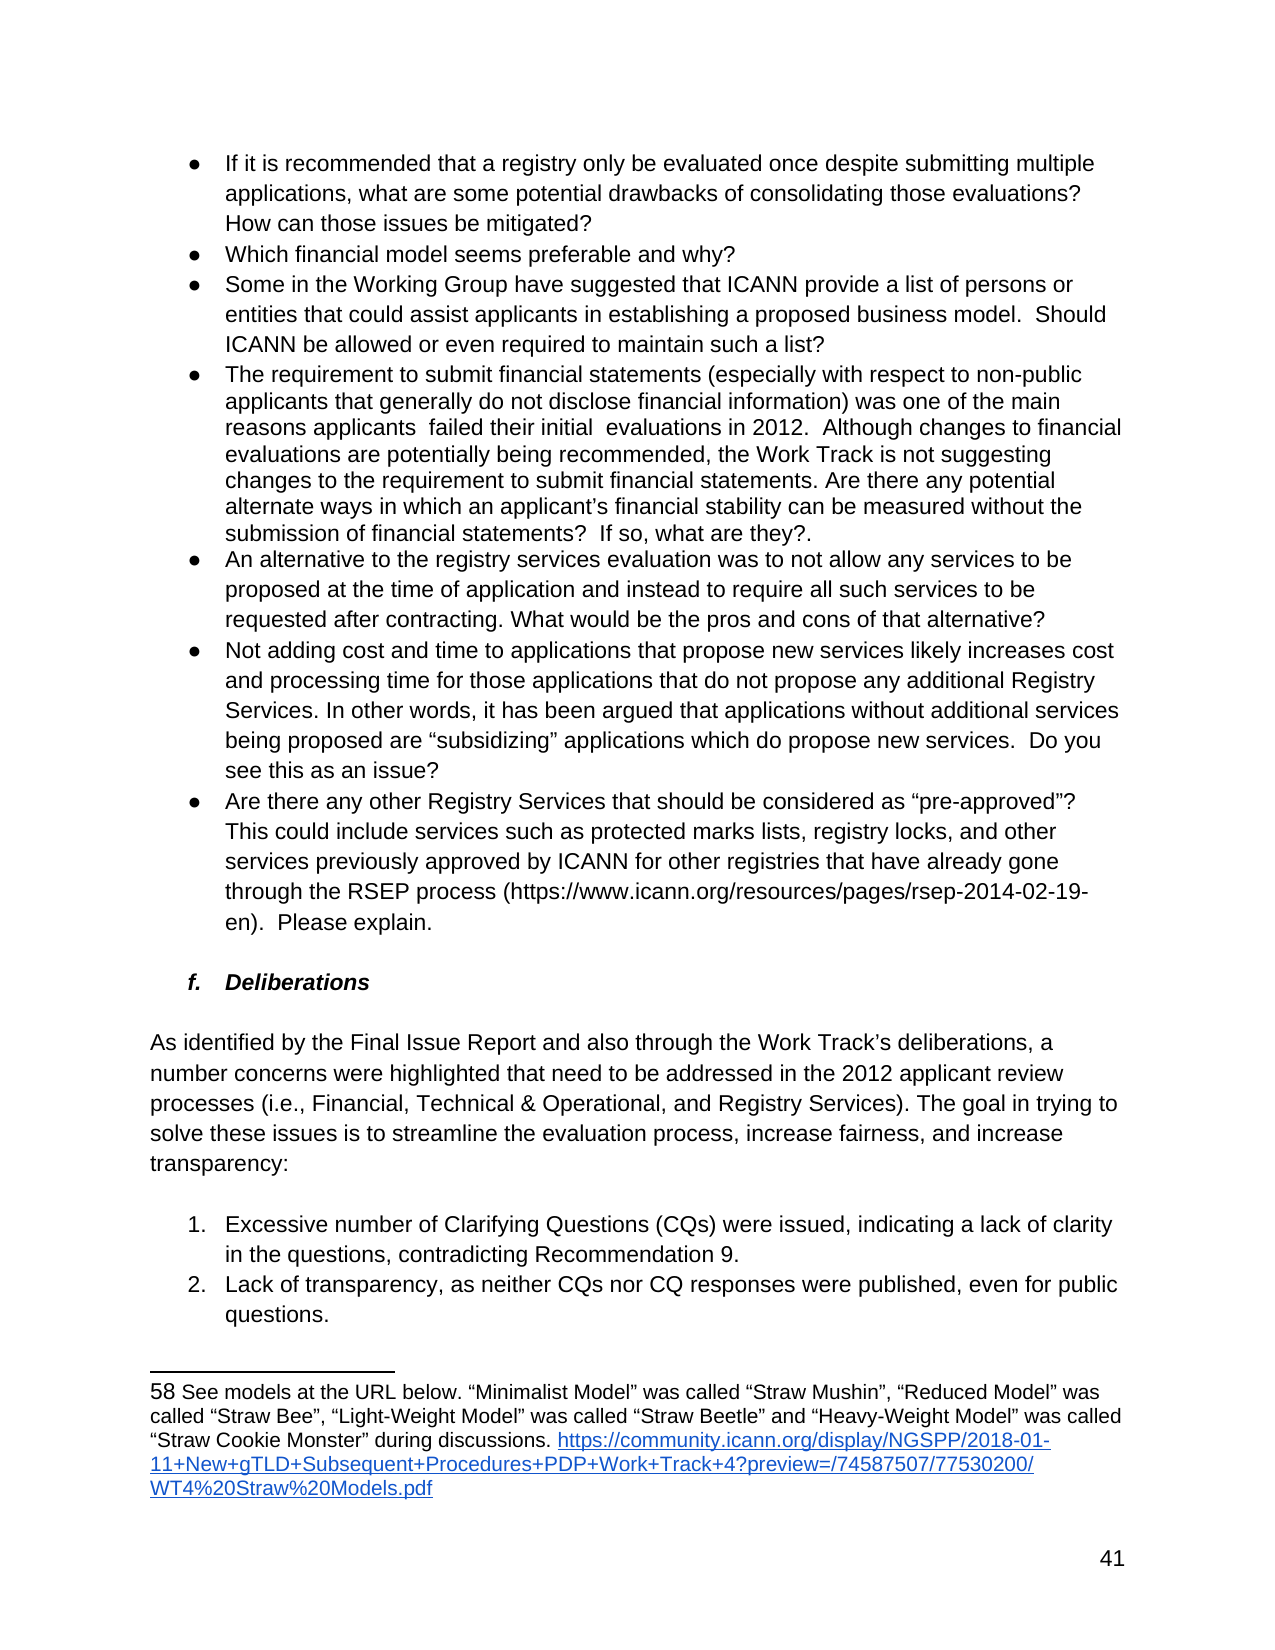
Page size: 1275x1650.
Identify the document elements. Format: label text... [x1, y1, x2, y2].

list If it is recommended that a registry only be evaluated once despite submitting multiple applications, what are some potential drawbacks of consolidating those evaluations? How can those issues be mitigated? [187, 150, 1125, 237]
list Some in the Working Group have suggested that ICANN provide a list of persons or entities that could assist applicants in establishing a proposed business model. Should ICANN be allowed or even required to maintain such a list? [187, 271, 1125, 358]
list Are there any other Registry Services that should be considered as “pre-approved”? This could include services such as protected marks lists, registry locks, and other services previously approved by ICANN for other registries that have already gone through the RSEP process (https://www.icann.org/resources/pages/rsep-2014-02-19-en). Please explain. [187, 788, 1125, 935]
list Not adding cost and time to applications that propose new services likely increases cost and processing time for those applications that do not propose any additional Registry Services. In other words, it has been argued that applications without additional services being proposed are “subsidizing” applications which do propose new services. Do you see this as an issue? [187, 637, 1125, 784]
text As identified by the Final Issue Report and also through the Work Track’s deliberations, a number concerns were highlighted that need to be addressed in the 2012 applicant review processes (i.e., Financial, Technical & Operational, and Registry Services). The goal in trying to solve these issues is to streamline the evaluation process, increase fairness, and increase transparency: [150, 1029, 1125, 1176]
list Which financial model seems preferable and why? [187, 241, 1125, 267]
list The requirement to submit financial statements (especially with respect to non-public applicants that generally do not disclose financial information) was one of the main reasons applicants failed their initial evaluations in 2012. Although changes to financial evaluations are potentially being recommended, the Work Track is not suggesting changes to the requirement to submit financial statements. Are there any potential alternate ways in which an applicant’s financial stability can be measured without the submission of financial statements? If so, what are they?. [187, 361, 1125, 546]
list Lack of transparency, as neither CQs nor CQ responses were published, even for public questions. [187, 1271, 1125, 1327]
list An alternative to the registry services evaluation was to not allow any services to be proposed at the time of application and instead to require all such services to be requested after contracting. What would be the pros and cons of that alternative? [187, 546, 1125, 633]
list Excessive number of Clarifying Questions (CQs) were issued, indicating a lack of clarity in the questions, contradicting Recommendation 9. [187, 1211, 1125, 1267]
list Deliberations [187, 969, 1125, 995]
